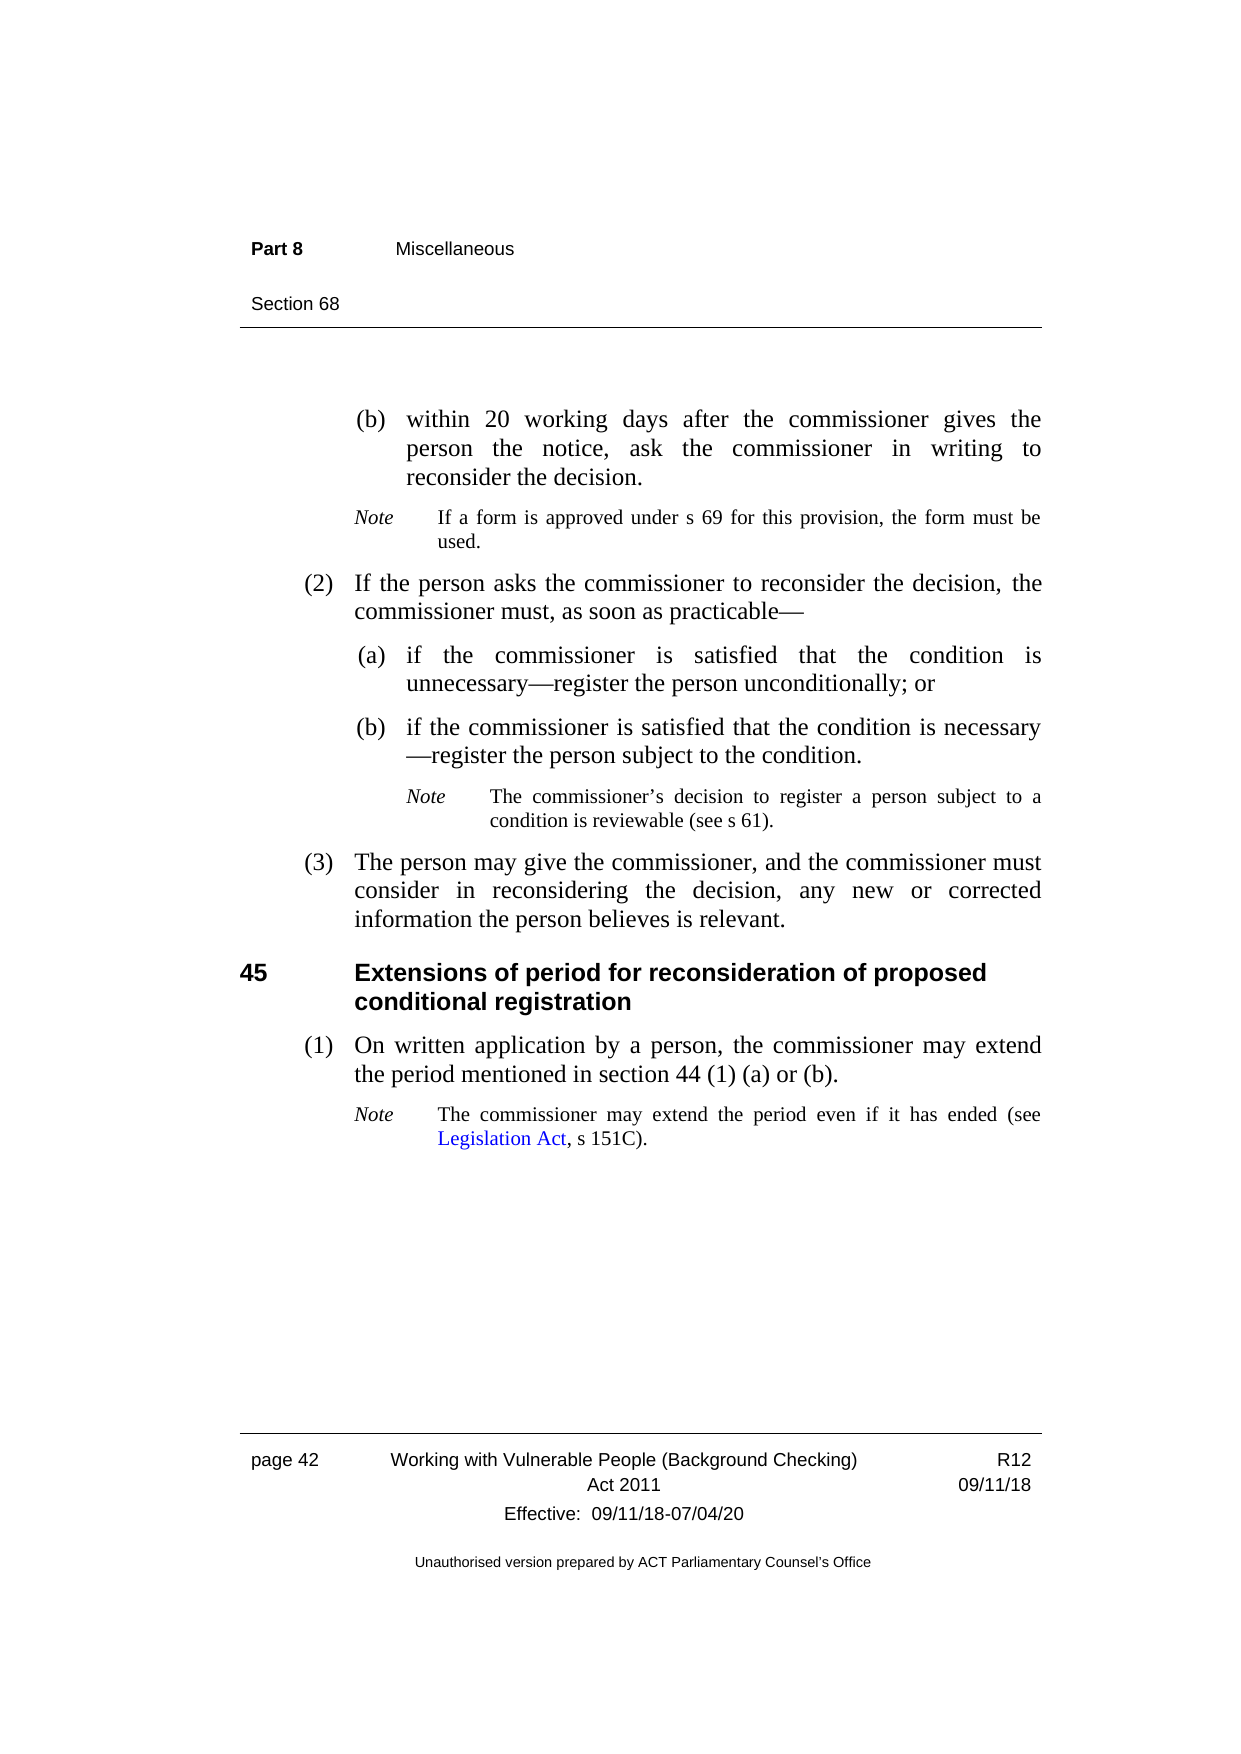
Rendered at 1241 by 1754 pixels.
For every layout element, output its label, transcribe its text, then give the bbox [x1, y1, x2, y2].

text 45 Extensions of period for reconsideration of proposed conditional registration [239, 958, 1042, 1015]
text (3) The person may give the commissioner, and the commissioner must consider in reconsidering the decision, any new or corrected information the person believes is relevant. [239, 847, 1042, 933]
text (1) On written application by a person, the commissioner may extend the period mentioned in section 44 (1) (a) or (b). [239, 1030, 1042, 1087]
text (b) if the commissioner is satisfied that the condition is necessary—register the person subject to the condition. [239, 712, 1042, 769]
text (a) if the commissioner is satisfied that the condition is unnecessary—register the person unconditionally; or [239, 640, 1042, 697]
text (2) If the person asks the commissioner to reconsider the decision, the commissioner must, as soon as practicable— [239, 568, 1042, 625]
text (b) within 20 working days after the commissioner gives the person the notice, ask the commissioner in writing to reconsider the decision. [239, 404, 1042, 490]
text Note The commissioner may extend the period even if it has ended (see Legislation Act, s 151C). [354, 1102, 1042, 1150]
text Note The commissioner’s decision to register a person subject to a condition is reviewable (see s 61). [406, 784, 1042, 832]
text Note If a form is approved under s 69 for this provision, the form must be used. [354, 505, 1042, 553]
